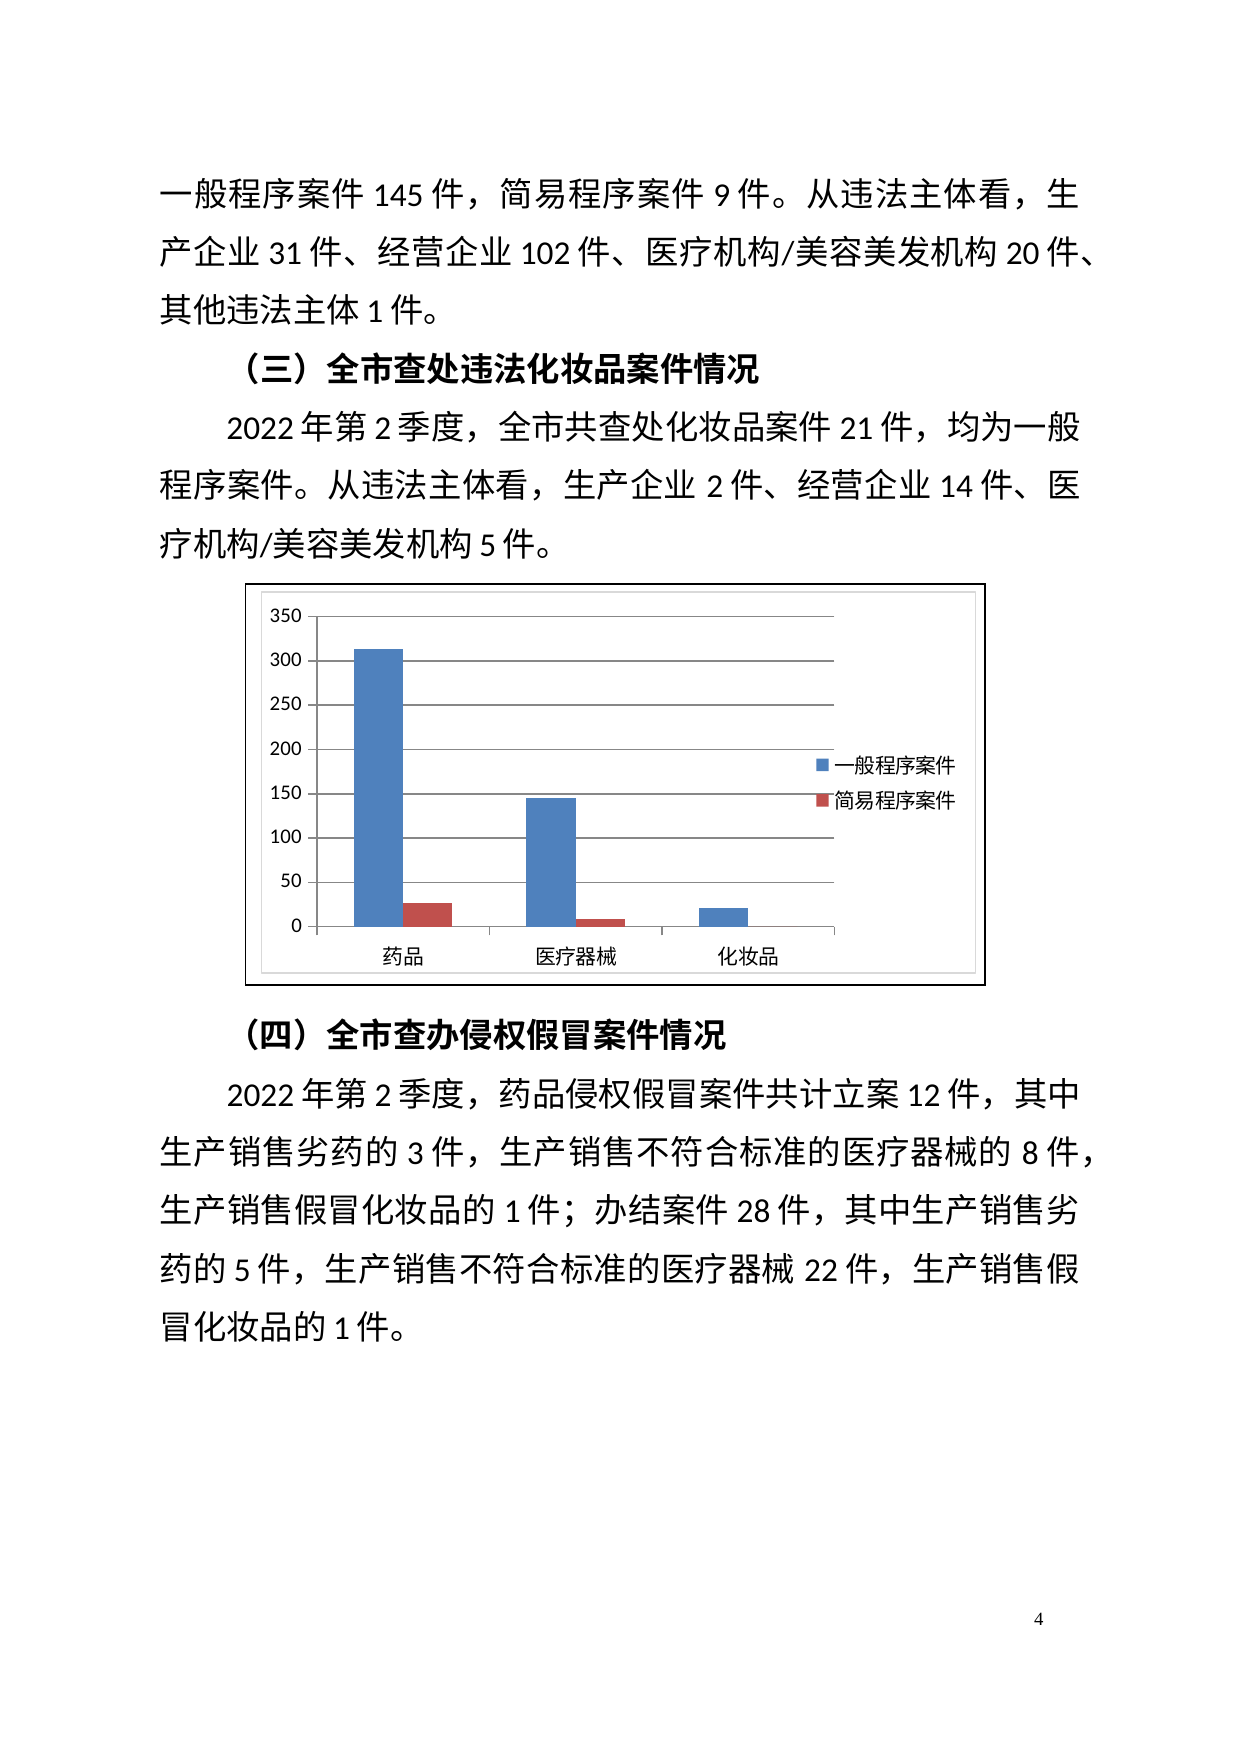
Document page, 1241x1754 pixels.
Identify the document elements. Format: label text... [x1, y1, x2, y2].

text 2022年第2季度，药品侵权假冒案件共计立案12件，其中生产销售劣药的3件，生产销售不符合标准的医疗器械的8件，生产销售假冒化妆品的1件；办结案件28件，其中生产销售劣药的5件，生产销售不符合标准的医疗器械22件，生产销售假冒化妆品的1件。 [159, 1059, 1081, 1351]
text （三）全市查处违法化妆品案件情况 [159, 334, 1081, 393]
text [159, 159, 1081, 334]
text 2022年第2季度，全市共查处化妆品案件21件，均为一般程序案件。从违法主体看，生产企业2件、经营企业14件、医疗机构/美容美发机构5件。 [159, 393, 1081, 568]
text （四）全市查办侵权假冒案件情况 [159, 1001, 1081, 1059]
